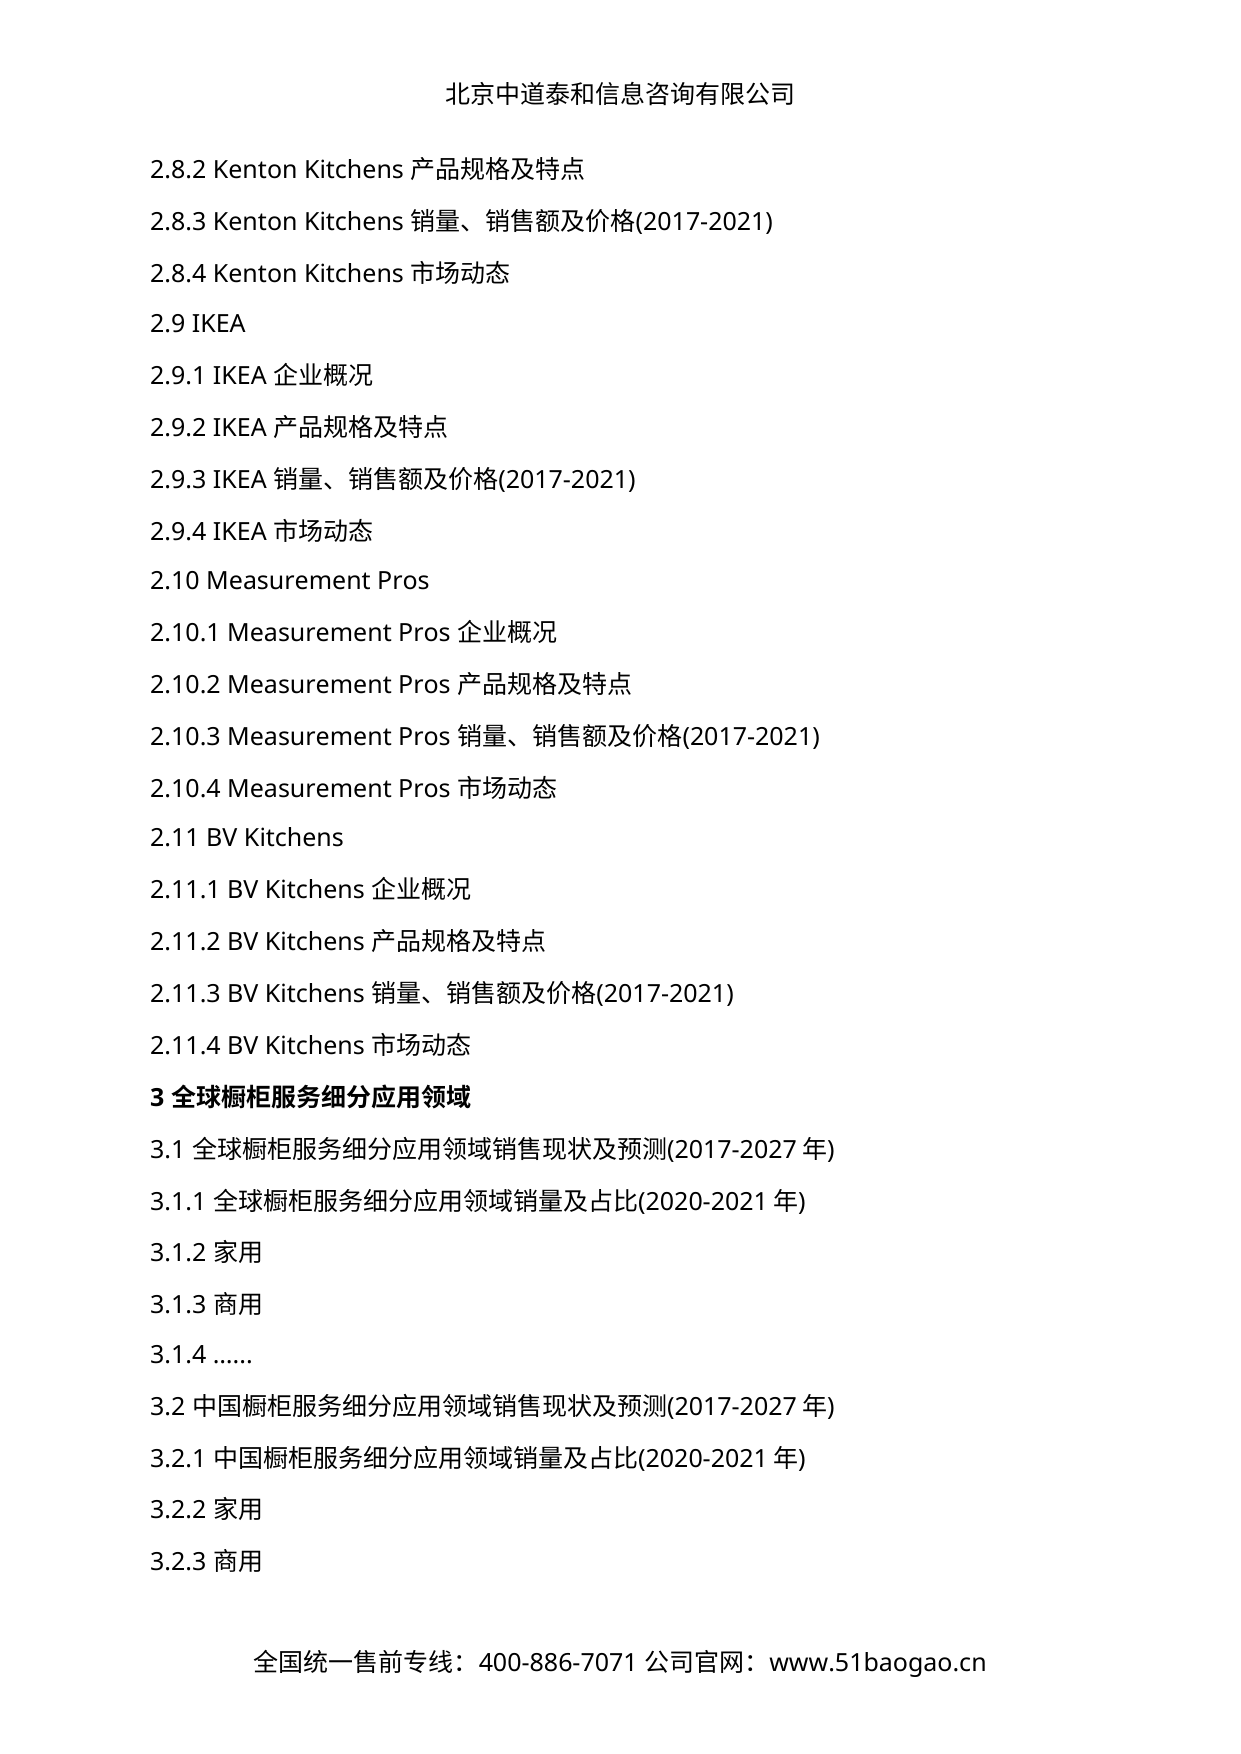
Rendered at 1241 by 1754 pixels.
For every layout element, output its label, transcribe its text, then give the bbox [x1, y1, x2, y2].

text 2.11.4 BV Kitchens 市场动态 [150, 1025, 1090, 1062]
text 2.11.3 BV Kitchens 销量、销售额及价格(2017-2021) [150, 973, 1090, 1010]
text 3.1.3 商用 [150, 1285, 1090, 1321]
text 3.2.3 商用 [150, 1542, 1090, 1578]
text 2.9.3 IKEA 销量、销售额及价格(2017-2021) [150, 459, 1090, 495]
text 2.11.1 BV Kitchens 企业概况 [150, 870, 1090, 906]
text 2.8.2 Kenton Kitchens 产品规格及特点 [150, 150, 1090, 186]
text 2.9.1 IKEA 企业概况 [150, 355, 1090, 392]
text 3.1.1 全球橱柜服务细分应用领域销量及占比(2020-2021年) [150, 1181, 1090, 1217]
text 2.9 IKEA [150, 306, 1090, 340]
text 2.9.2 IKEA 产品规格及特点 [150, 407, 1090, 443]
text 2.10.1 Measurement Pros 企业概况 [150, 612, 1090, 649]
text 2.11 BV Kitchens [150, 820, 1090, 854]
text 3.2 中国橱柜服务细分应用领域销售现状及预测(2017-2027年) [150, 1386, 1090, 1422]
text 3.2.1 中国橱柜服务细分应用领域销量及占比(2020-2021年) [150, 1438, 1090, 1474]
text 2.9.4 IKEA 市场动态 [150, 511, 1090, 547]
text 3.1.4 …... [150, 1337, 1090, 1371]
text 3.1 全球橱柜服务细分应用领域销售现状及预测(2017-2027年) [150, 1129, 1090, 1165]
text 3 全球橱柜服务细分应用领域 [150, 1077, 1090, 1113]
text 3.2.2 家用 [150, 1490, 1090, 1526]
text 2.8.3 Kenton Kitchens 销量、销售额及价格(2017-2021) [150, 202, 1090, 238]
text 2.10.2 Measurement Pros 产品规格及特点 [150, 664, 1090, 701]
text 3.1.2 家用 [150, 1233, 1090, 1269]
text 2.8.4 Kenton Kitchens 市场动态 [150, 254, 1090, 290]
text 2.11.2 BV Kitchens 产品规格及特点 [150, 922, 1090, 958]
text 2.10 Measurement Pros [150, 563, 1090, 597]
text 2.10.3 Measurement Pros 销量、销售额及价格(2017-2021) [150, 716, 1090, 752]
text 2.10.4 Measurement Pros 市场动态 [150, 768, 1090, 804]
